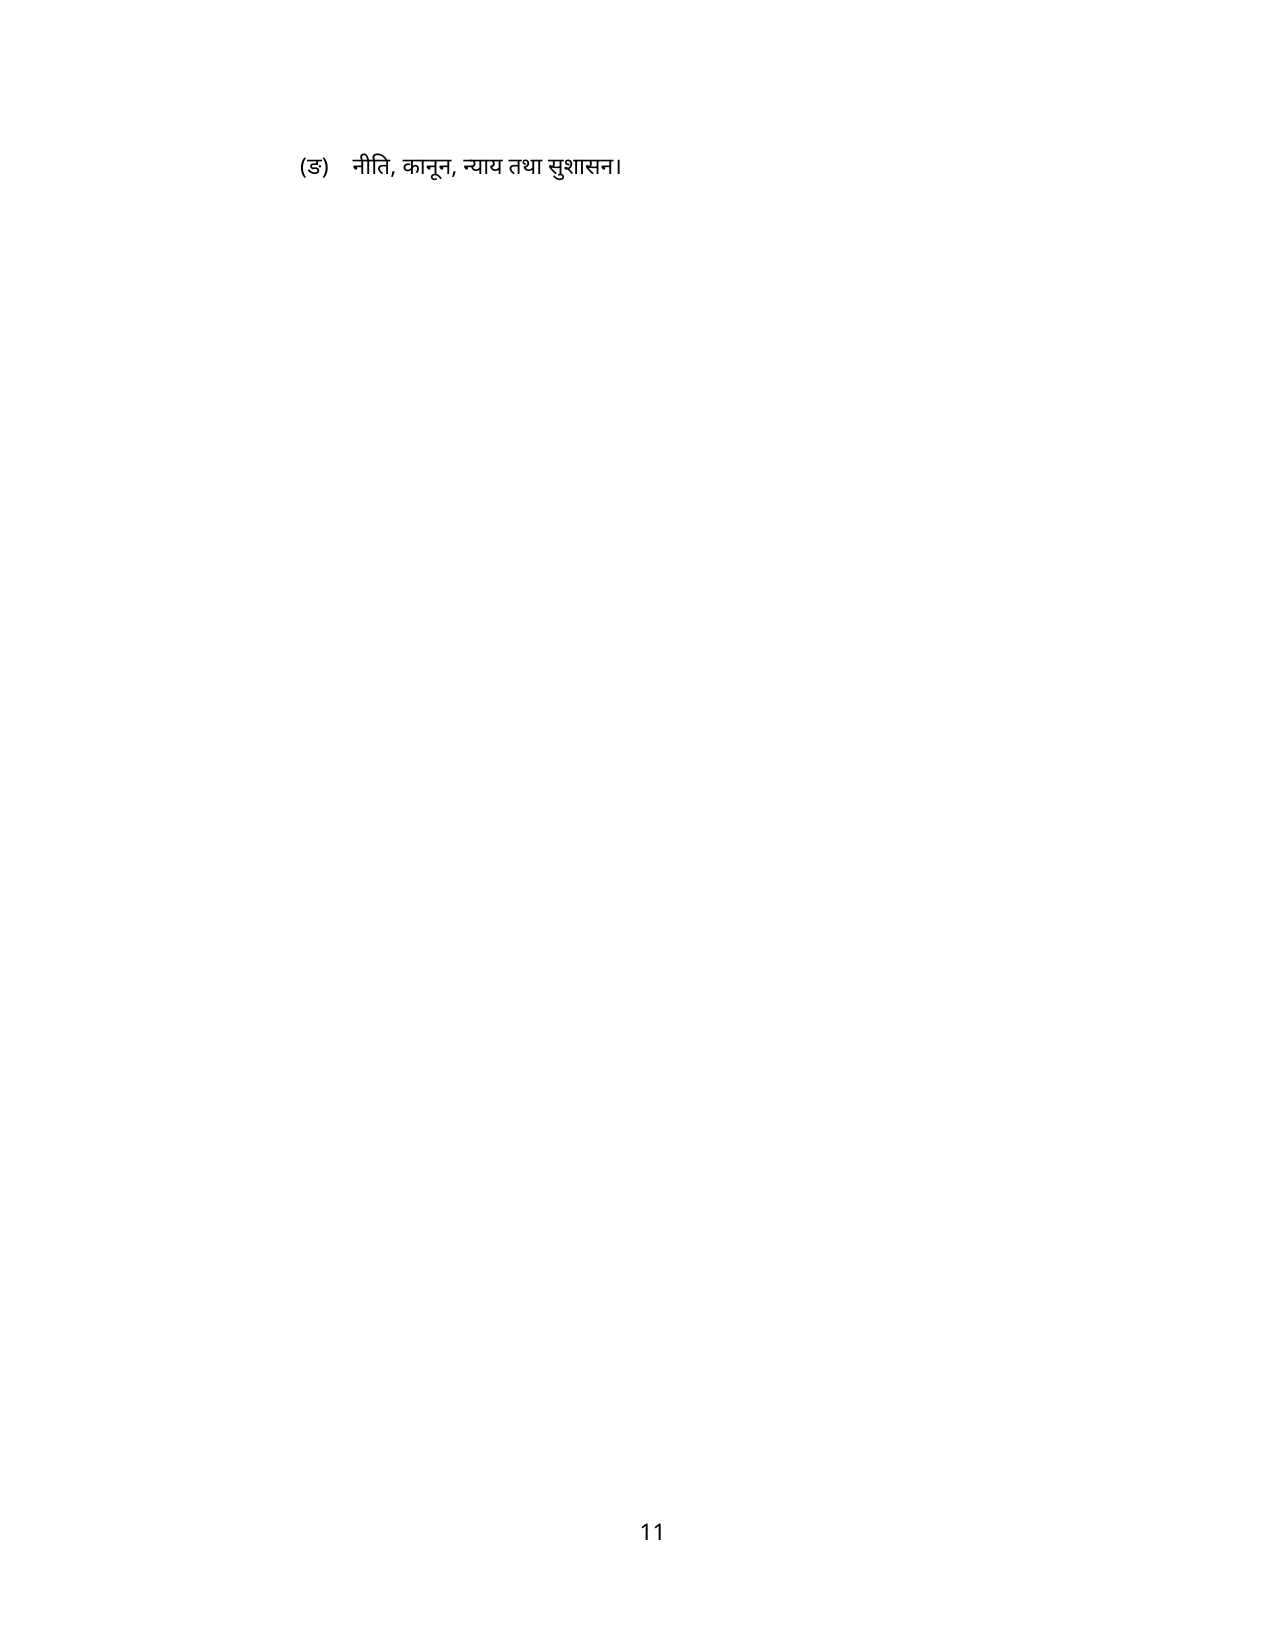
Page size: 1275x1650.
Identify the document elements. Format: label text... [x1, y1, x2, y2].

text (ङ) नीति, कानून, न्याय तथा सुशासन। [244, 150, 1155, 184]
